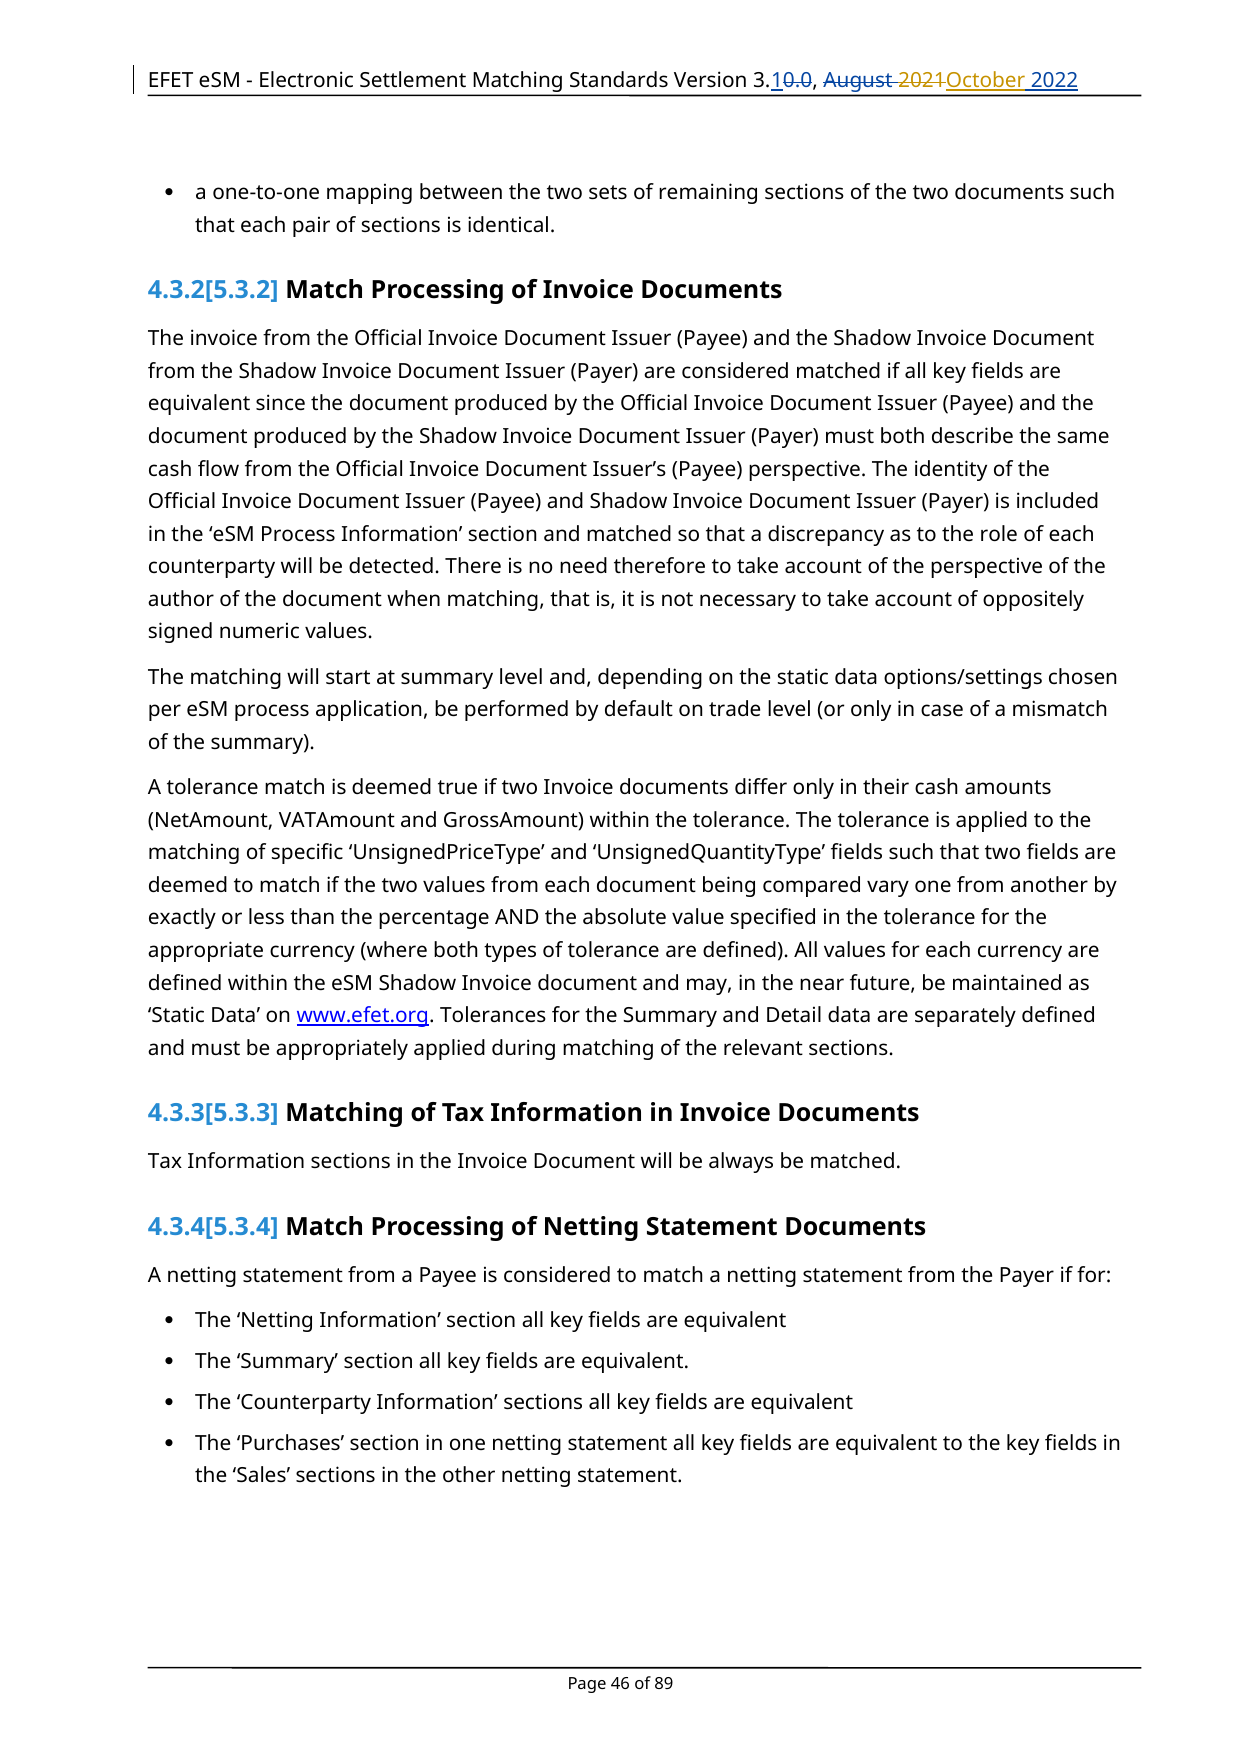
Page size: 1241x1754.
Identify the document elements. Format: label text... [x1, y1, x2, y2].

text Tax Information sections in the Invoice Document will be always be matched. [148, 1146, 1122, 1175]
list The ‘Netting Information’ section all key fields are equivalent [165, 1305, 1122, 1333]
text A tolerance match is deemed true if two Invoice documents differ only in their cash amounts (NetAmount, VATAmount and GrossAmount) within the tolerance. The tolerance is applied to the matching of specific ‘UnsignedPriceType’ and ‘UnsignedQuantityType’ fields such that two fields are deemed to match if the two values from each document being compared vary one from another by exactly or less than the percentage AND the absolute value specified in the tolerance for the appropriate currency (where both types of tolerance are defined). All values for each currency are defined within the eSM Shadow Invoice document and may, in the near future, be maintained as ‘Static Data’ on www.efet.org. Tolerances for the Summary and Detail data are separately defined and must be appropriately applied during matching of the relevant sections. [148, 772, 1122, 1061]
list The ‘Summary’ section all key fields are equivalent. [165, 1346, 1122, 1374]
subtitle Match Processing of Invoice Documents [148, 272, 1122, 306]
subtitle Match Processing of Netting Statement Documents [148, 1208, 1122, 1242]
list The ‘Purchases’ section in one netting statement all key fields are equivalent to the key fields in the ‘Sales’ sections in the other netting statement. [165, 1428, 1122, 1489]
subtitle Matching of Tax Information in Invoice Documents [148, 1095, 1122, 1129]
text A netting statement from a Payee is considered to match a netting statement from the Payer if for: [148, 1260, 1122, 1288]
list a one-to-one mapping between the two sets of remaining sections of the two documents such that each pair of sections is identical. [165, 177, 1122, 238]
text The invoice from the Official Invoice Document Issuer (Payee) and the Shadow Invoice Document from the Shadow Invoice Document Issuer (Payer) are considered matched if all key fields are equivalent since the document produced by the Official Invoice Document Issuer (Payee) and the document produced by the Shadow Invoice Document Issuer (Payer) must both describe the same cash flow from the Official Invoice Document Issuer’s (Payee) perspective. The identity of the Official Invoice Document Issuer (Payee) and Shadow Invoice Document Issuer (Payer) is included in the ‘eSM Process Information’ section and matched so that a discrepancy as to the role of each counterparty will be detected. There is no need therefore to take account of the perspective of the author of the document when matching, that is, it is not necessary to take account of oppositely signed numeric values. [148, 323, 1122, 645]
list The ‘Counterparty Information’ sections all key fields are equivalent [165, 1387, 1122, 1415]
text The matching will start at summary level and, depending on the static data options/settings chosen per eSM process application, be performed by default on trade level (or only in case of a mismatch of the summary). [148, 662, 1122, 755]
